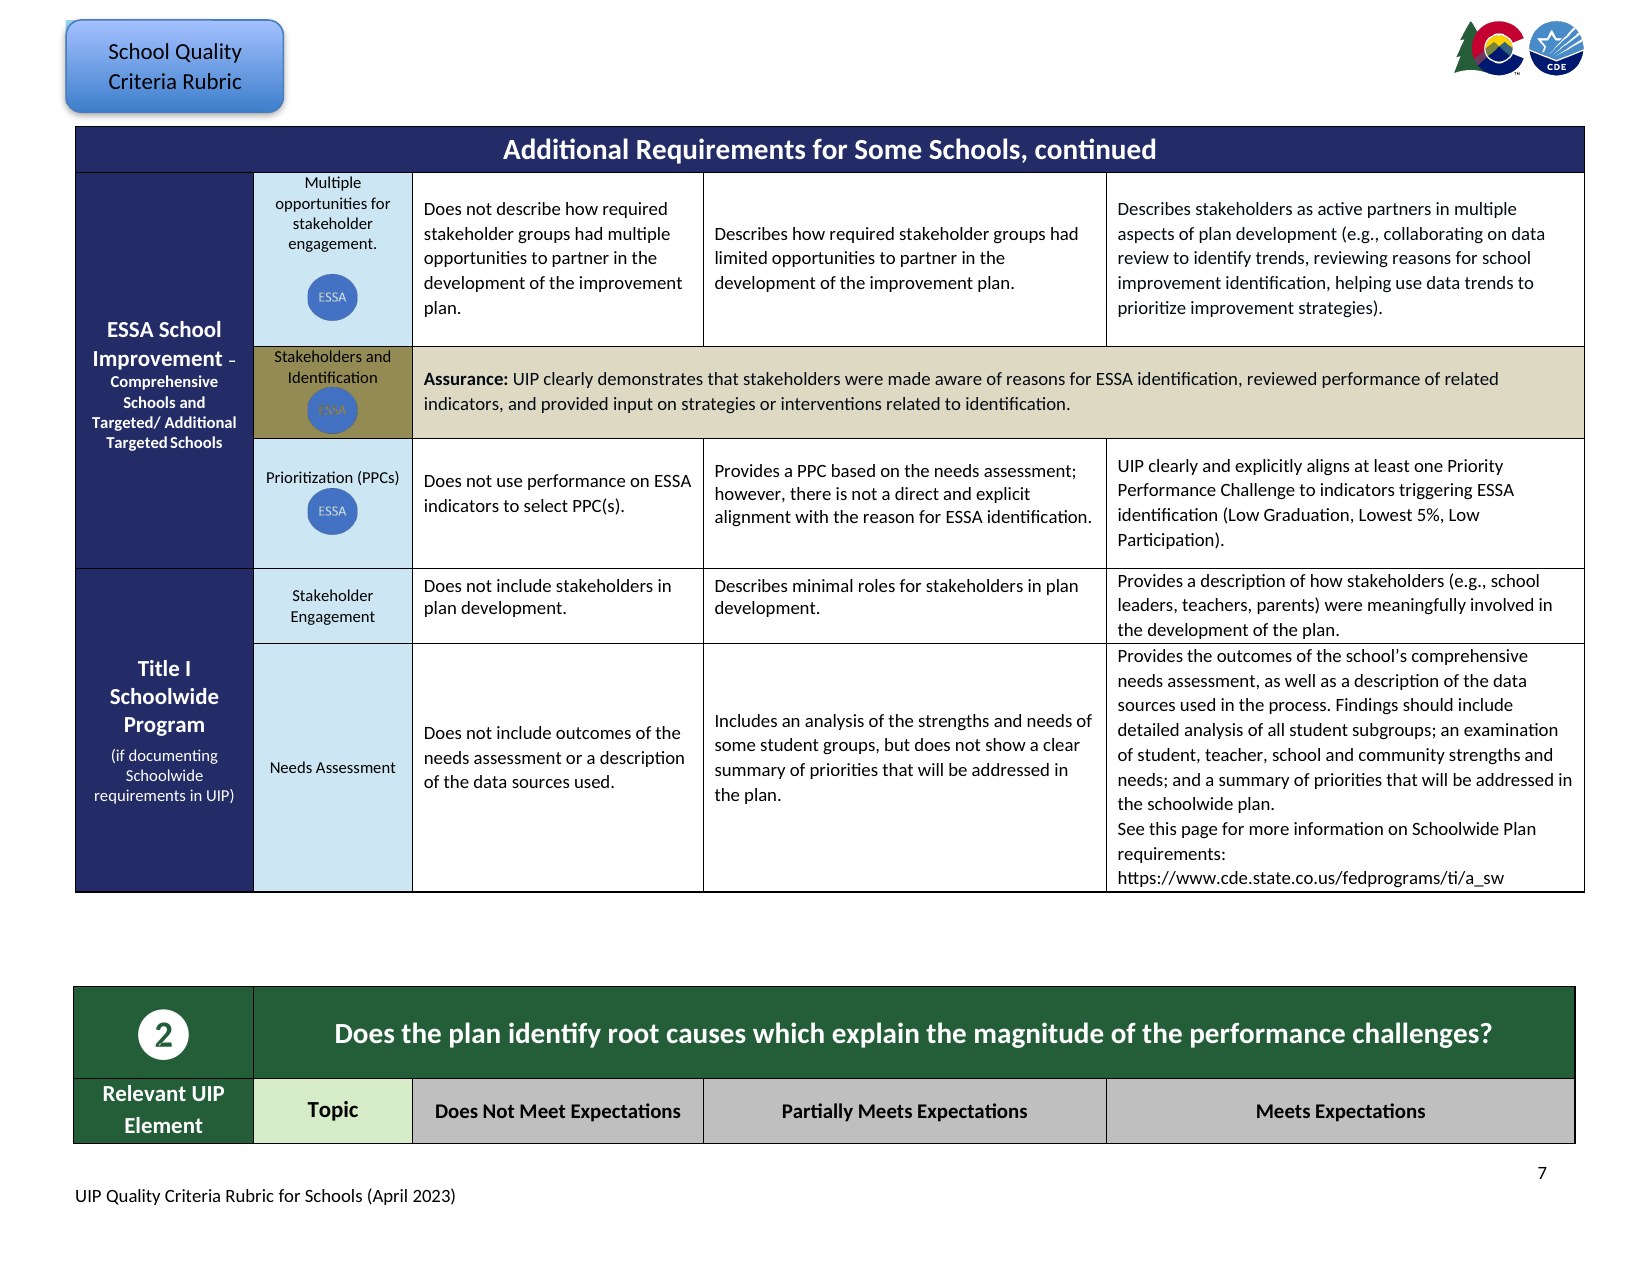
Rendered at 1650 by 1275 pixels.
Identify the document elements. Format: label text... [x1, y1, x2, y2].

picture [65, 20, 74, 30]
table_cell ESSA School Improvement – Comprehensive Schools and Targeted/ Additional Targeted Schools [76, 173, 253, 568]
picture [307, 488, 358, 535]
table_cell Title I Schoolwide Program (if documenting Schoolwide requirements in UIP) [76, 569, 253, 891]
table_cell Describes how required stakeholder groups had limited opportunities to partner in the development of the improvement plan. [704, 173, 1106, 346]
picture [307, 274, 358, 321]
picture [1453, 20, 1584, 76]
table_cell Does not use performance on ESSA indicators to select PPC(s). [413, 439, 703, 568]
table_cell Stakeholders and Identification [254, 347, 412, 438]
table_cell Provides a PPC based on the needs assessment; however, there is not a direct and explicit alignment with the reason for ESSA identification. [704, 439, 1106, 568]
table_cell Provides a description of how stakeholders (e.g., school leaders, teachers, parents) were meaningfully involved in the development of the plan. [1107, 569, 1584, 643]
table_header ❷ [74, 987, 253, 1078]
picture [307, 387, 358, 434]
table_cell Topic [254, 1079, 412, 1143]
table_cell Relevant UIP Element [74, 1079, 253, 1143]
table_cell Multiple opportunities for stakeholder engagement. [254, 173, 412, 346]
table_cell Does Not Meet Expectations [413, 1079, 703, 1143]
table_cell Includes an analysis of the strengths and needs of some student groups, but does not show a clear summary of priorities that will be addressed in the plan. [704, 644, 1106, 891]
table_cell Needs Assessment [254, 644, 412, 891]
table_cell Does not include stakeholders in plan development. [413, 569, 703, 643]
table_cell Partially Meets Expectations [704, 1079, 1106, 1143]
table_cell Provides the outcomes of the school’s comprehensive needs assessment, as well as a description of the data sources used in the process. Findings should include detailed analysis of all student subgroups; an examination of student, teacher, school and community strengths and needs; and a summary of priorities that will be addressed in the schoolwide plan. See this page for more information on Schoolwide Plan requirements: https://www.cde.state.co.us/fedprograms/ti/a_sw [1107, 644, 1584, 891]
table_cell Meets Expectations [1107, 1079, 1574, 1143]
table_cell Describes stakeholders as active partners in multiple aspects of plan development (e.g., collaborating on data review to identify trends, reviewing reasons for school improvement identification, helping use data trends to prioritize improvement strategies). [1107, 173, 1584, 346]
table_cell Assurance: UIP clearly demonstrates that stakeholders were made aware of reasons for ESSA identification, reviewed performance of related indicators, and provided input on strategies or interventions related to identification. [413, 347, 1584, 438]
table_cell Describes minimal roles for stakeholders in plan development. [704, 569, 1106, 643]
table_header Does the plan identify root causes which explain the magnitude of the performance challenges? [254, 987, 1574, 1078]
table_cell Prioritization (PPCs) [254, 439, 412, 568]
table_cell Does not describe how required stakeholder groups had multiple opportunities to partner in the development of the improvement plan. [413, 173, 703, 346]
table_cell Does not include outcomes of the needs assessment or a description of the data sources used. [413, 644, 703, 891]
table_cell Stakeholder Engagement [254, 569, 412, 643]
table_cell UIP clearly and explicitly aligns at least one Priority Performance Challenge to indicators triggering ESSA identification (Low Graduation, Lowest 5%, Low Participation). [1107, 439, 1584, 568]
table_cell Additional Requirements for Some Schools, continued [76, 127, 1584, 172]
